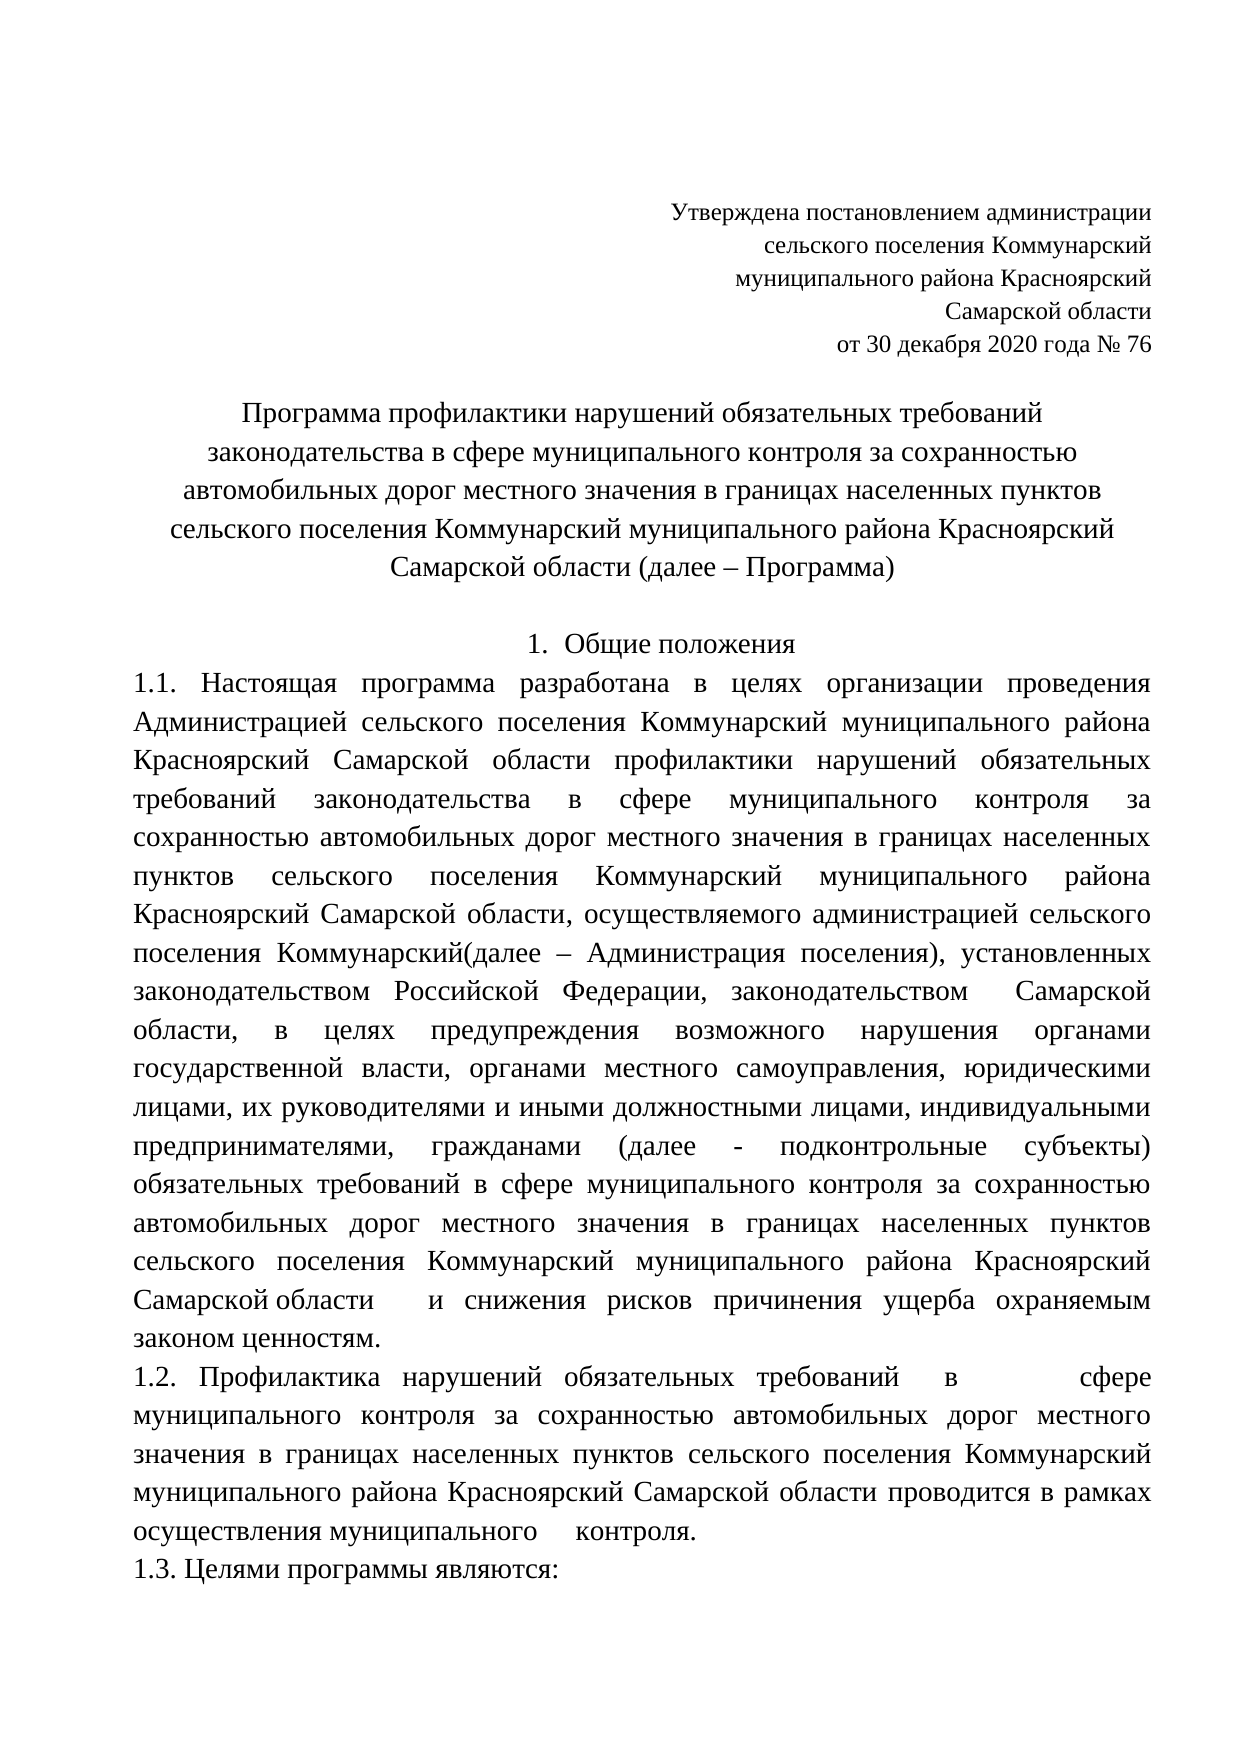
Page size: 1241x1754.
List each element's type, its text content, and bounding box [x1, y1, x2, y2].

list 1.2. Профилактика нарушений обязательных требований в сфере муниципального контроля за сохранностью автомобильных дорог местного значения в границах населенных пунктов сельского поселения Коммунарский муниципального района Красноярский Самарской области проводится в рамках осуществления муниципального контроля. [133, 1359, 1152, 1547]
text от 30 декабря 2020 года № 76 [133, 329, 1152, 358]
text Программа профилактики нарушений обязательных требований законодательства в сфере муниципального контроля за сохранностью автомобильных дорог местного значения в границах населенных пунктов сельского поселения Коммунарский муниципального района Красноярский Самарской области (далее – Программа) [133, 395, 1152, 583]
text Утверждена постановлением администрации [133, 197, 1152, 226]
list 1.1. Настоящая программа разработана в целях организации проведения Администрацией сельского поселения Коммунарский муниципального района Красноярский Самарской области профилактики нарушений обязательных требований законодательства в сфере муниципального контроля за сохранностью автомобильных дорог местного значения в границах населенных пунктов сельского поселения Коммунарский муниципального района Красноярский Самарской области, осуществляемого администрацией сельского поселения Коммунарский(далее – Администрация поселения), установленных законодательством Российской Федерации, законодательством Самарской области, в целях предупреждения возможного нарушения органами государственной власти, органами местного самоуправления, юридическими лицами, их руководителями и иными должностными лицами, индивидуальными предпринимателями, гражданами (далее - подконтрольные субъекты) обязательных требований в сфере муниципального контроля за сохранностью автомобильных дорог местного значения в границах населенных пунктов сельского поселения Коммунарский муниципального района Красноярский Самарской области и снижения рисков причинения ущерба охраняемым законом ценностям. [133, 665, 1152, 1354]
text Самарской области [133, 296, 1152, 325]
list 1.3. Целями программы являются: [133, 1552, 1152, 1585]
text сельского поселения Коммунарский [133, 230, 1152, 259]
text муниципального района Красноярский [133, 263, 1152, 292]
list Общие положения [170, 627, 1152, 660]
